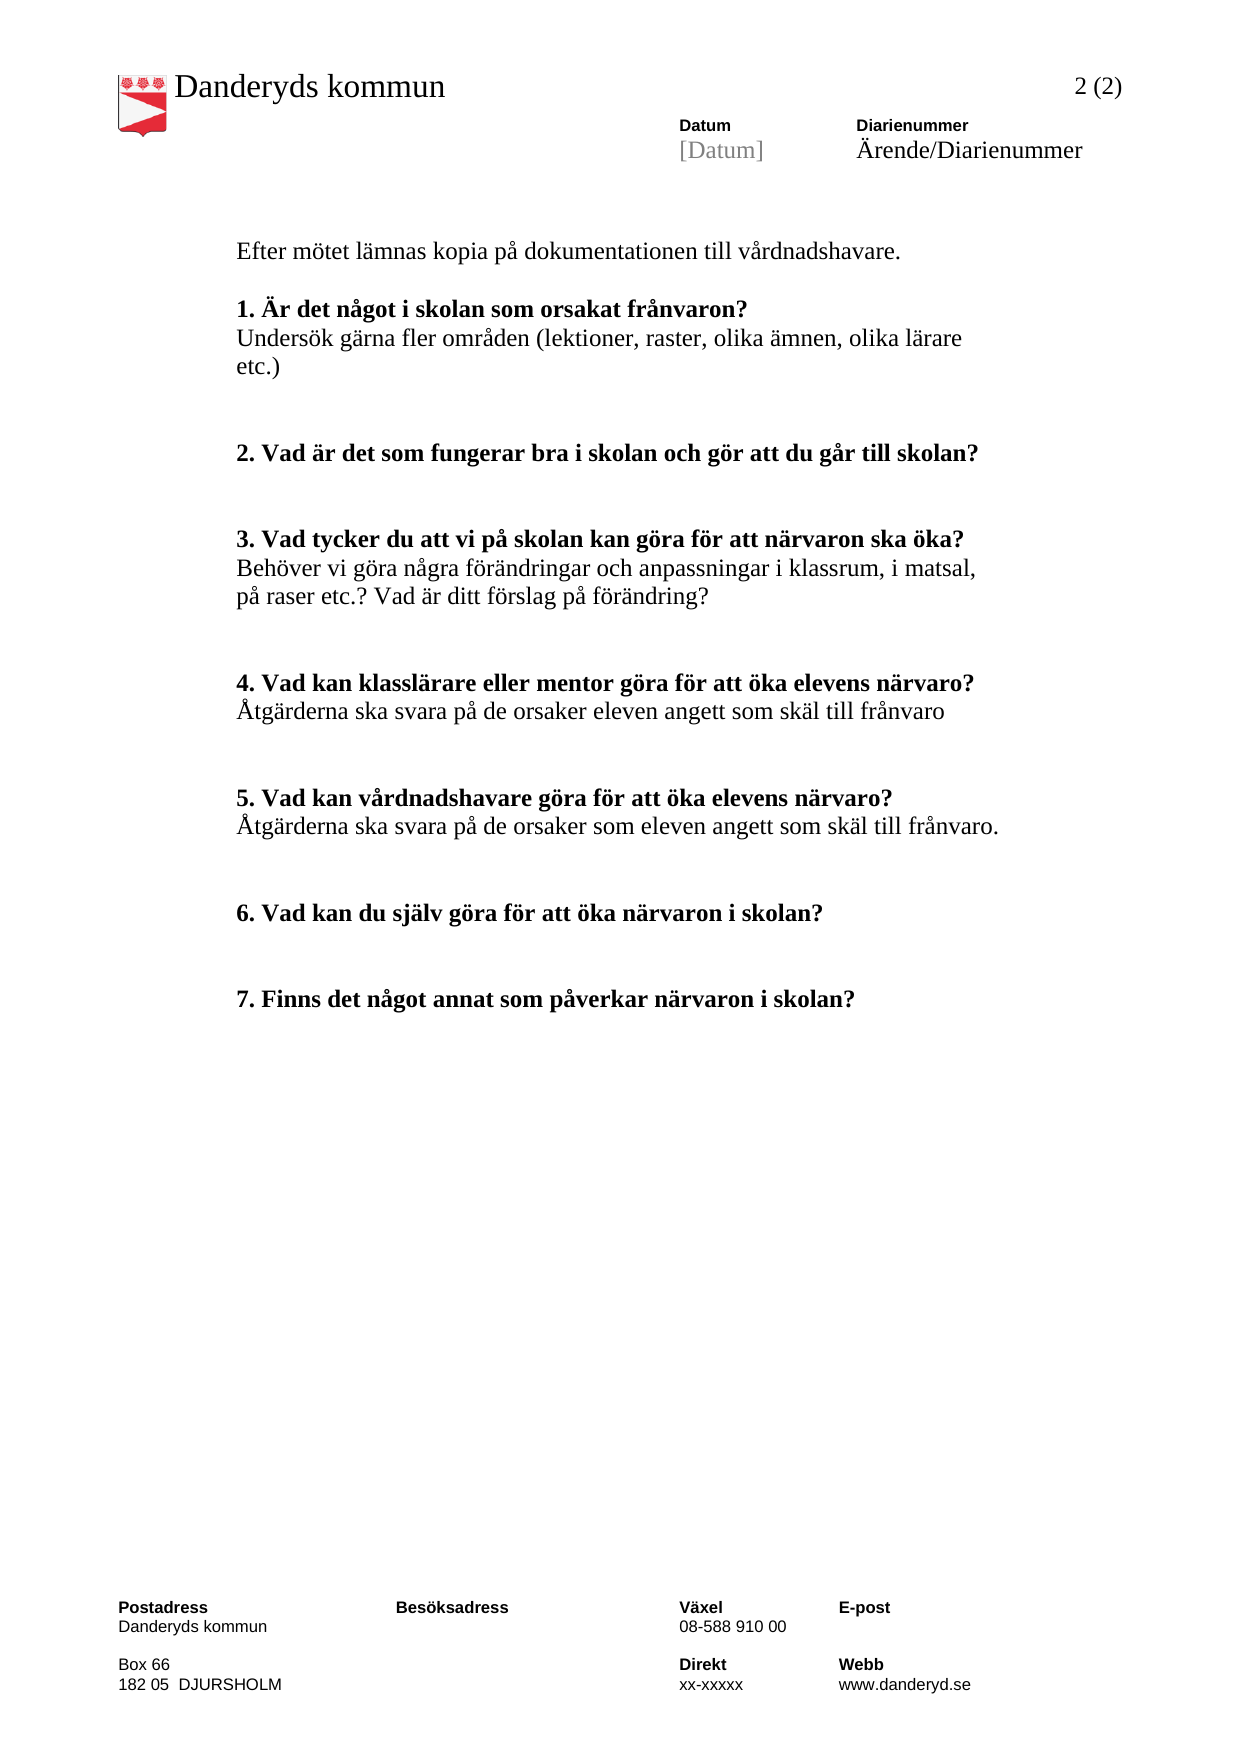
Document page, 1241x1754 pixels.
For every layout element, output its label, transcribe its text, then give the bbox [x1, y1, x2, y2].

text 6. Vad kan du själv göra för att öka närvaron i skolan? [236, 898, 1004, 926]
text Undersök gärna fler områden (lektioner, raster, olika ämnen, olika lärare etc.) [236, 323, 1004, 380]
text 4. Vad kan klasslärare eller mentor göra för att öka elevens närvaro? [236, 668, 1004, 696]
text 7. Finns det något annat som påverkar närvaron i skolan? [236, 984, 1004, 1013]
text Åtgärderna ska svara på de orsaker eleven angett som skäl till frånvaro [236, 696, 1004, 725]
text 5. Vad kan vårdnadshavare göra för att öka elevens närvaro? [236, 783, 1004, 811]
picture [118, 75, 167, 137]
text 2. Vad är det som fungerar bra i skolan och gör att du går till skolan? [236, 438, 1004, 466]
text Efter mötet lämnas kopia på dokumentationen till vårdnadshavare. [236, 236, 1004, 265]
text 1. Är det något i skolan som orsakat frånvaron? [236, 294, 1004, 323]
text 3. Vad tycker du att vi på skolan kan göra för att närvaron ska öka? [236, 524, 1004, 553]
text Åtgärderna ska svara på de orsaker som eleven angett som skäl till frånvaro. [236, 811, 1004, 840]
text Behöver vi göra några förändringar och anpassningar i klassrum, i matsal, på raser etc.? Vad är ditt förslag på förändring? [236, 553, 1004, 610]
